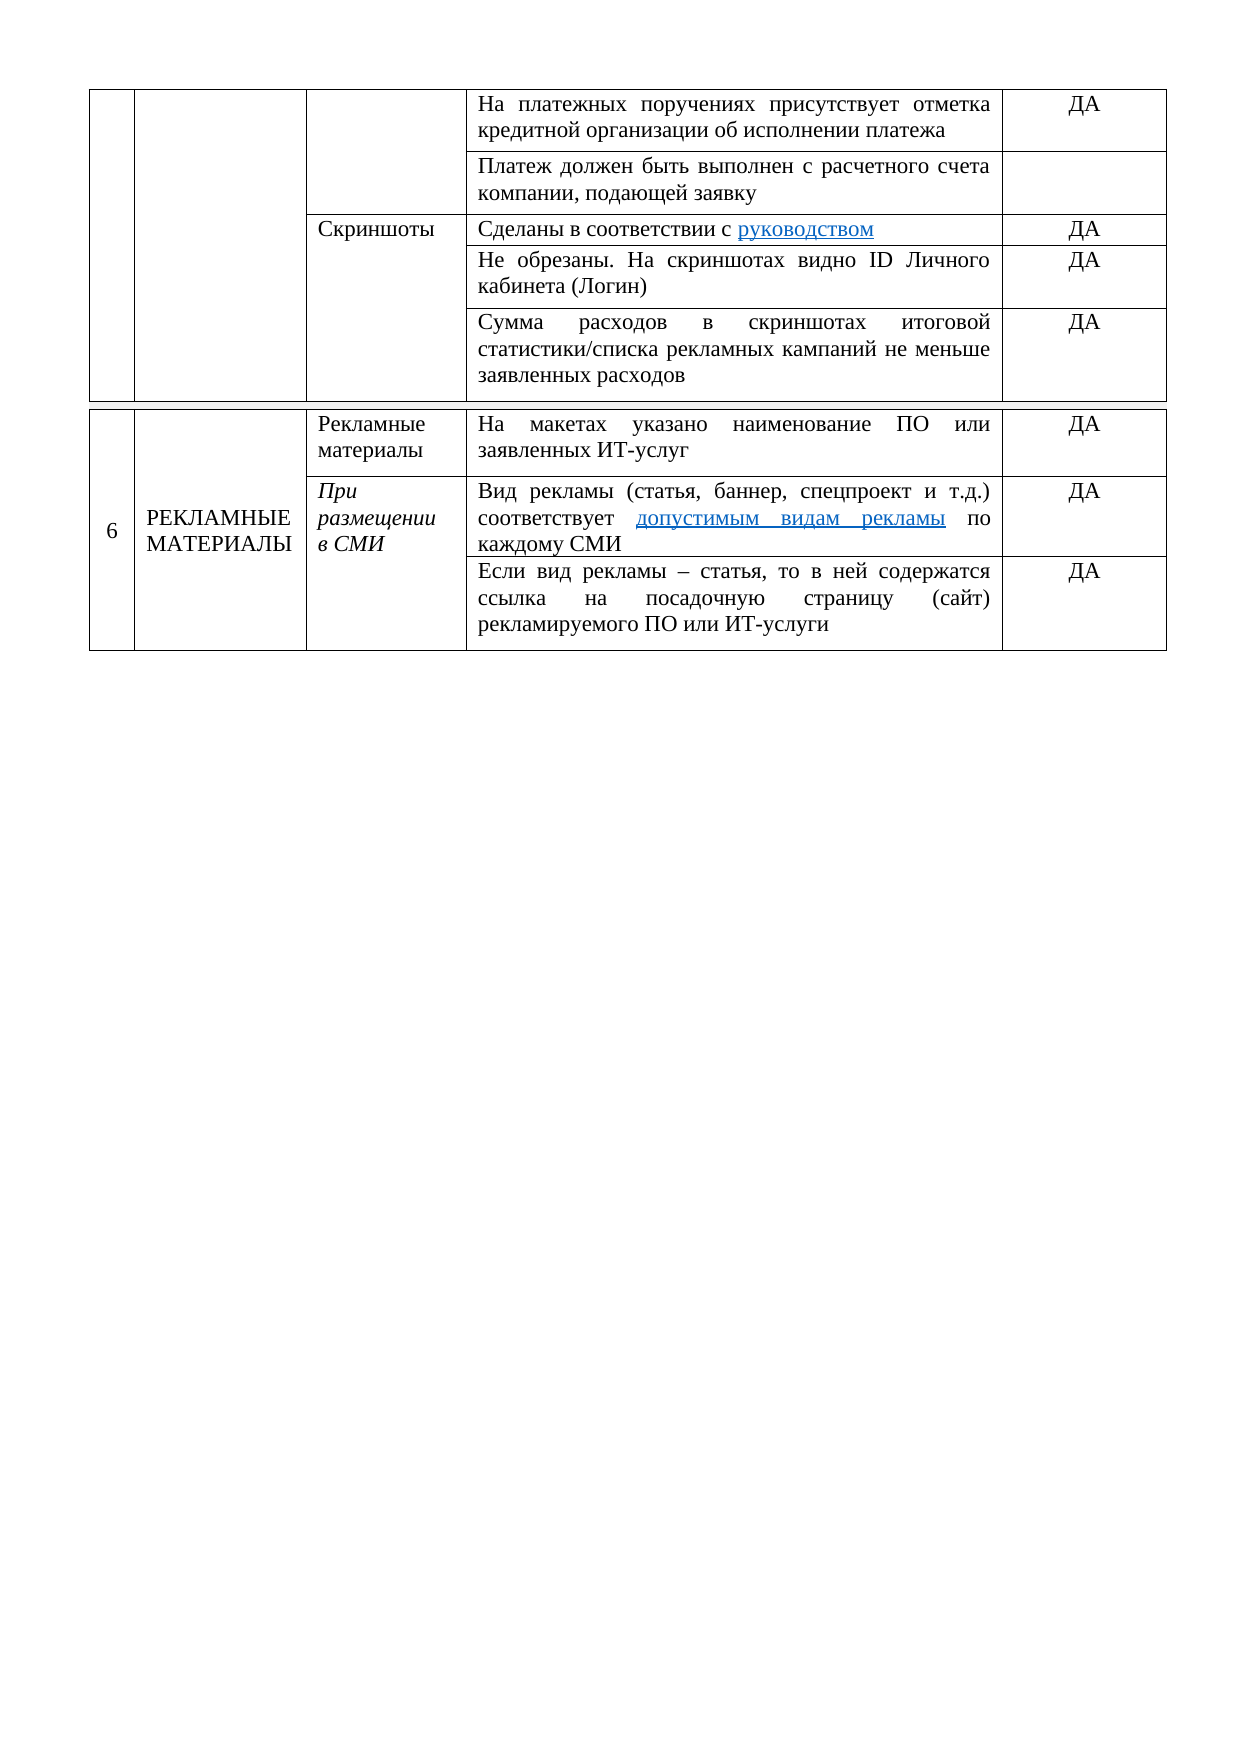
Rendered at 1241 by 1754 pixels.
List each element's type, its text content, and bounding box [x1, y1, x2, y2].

table_cell ДА [1003, 477, 1166, 556]
table_cell 6 [90, 410, 134, 650]
table_cell Если вид рекламы – статья, то в ней содержатся ссылка на посадочную страницу (сайт) рекламируемого ПО или ИТ-услуги [467, 557, 1002, 650]
table_cell [466, 402, 1002, 409]
table_cell Сумма расходов в скриншотах итоговой статистики/списка рекламных кампаний не меньше заявленных расходов [467, 309, 1002, 401]
table_cell ДА [1003, 246, 1166, 307]
table_cell Платеж должен быть выполнен с расчетного счета компании, подающей заявку [467, 152, 1002, 214]
table_cell [306, 402, 466, 409]
table_cell На макетах указано наименование ПО или заявленных ИТ-услуг [467, 410, 1002, 476]
table_cell [1002, 402, 1167, 409]
table_cell Скриншоты [307, 215, 466, 401]
table_cell ДА [1003, 309, 1166, 401]
table_cell ДА [1003, 557, 1166, 650]
table_cell На платежных поручениях присутствует отметка кредитной организации об исполнении платежа [467, 90, 1002, 151]
table_cell Сделаны в соответствии с руководством [467, 215, 1002, 245]
table_cell Рекламные материалы [307, 410, 466, 476]
table_cell ДА [1003, 410, 1166, 476]
table_cell [135, 402, 306, 409]
table_cell РЕКЛАМНЫЕ МАТЕРИАЛЫ [135, 410, 306, 650]
table_cell ДА [1003, 215, 1166, 245]
table_cell Вид рекламы (статья, баннер, спецпроект и т.д.) соответствует допустимым видам рекламы по каждому СМИ [467, 477, 1002, 556]
table_cell ДА [1003, 90, 1166, 151]
table_cell [1003, 152, 1166, 214]
table_cell Не обрезаны. На скриншотах видно ID Личного кабинета (Логин) [467, 246, 1002, 307]
table_cell [89, 402, 135, 409]
table_cell При размещении в СМИ [307, 477, 466, 650]
